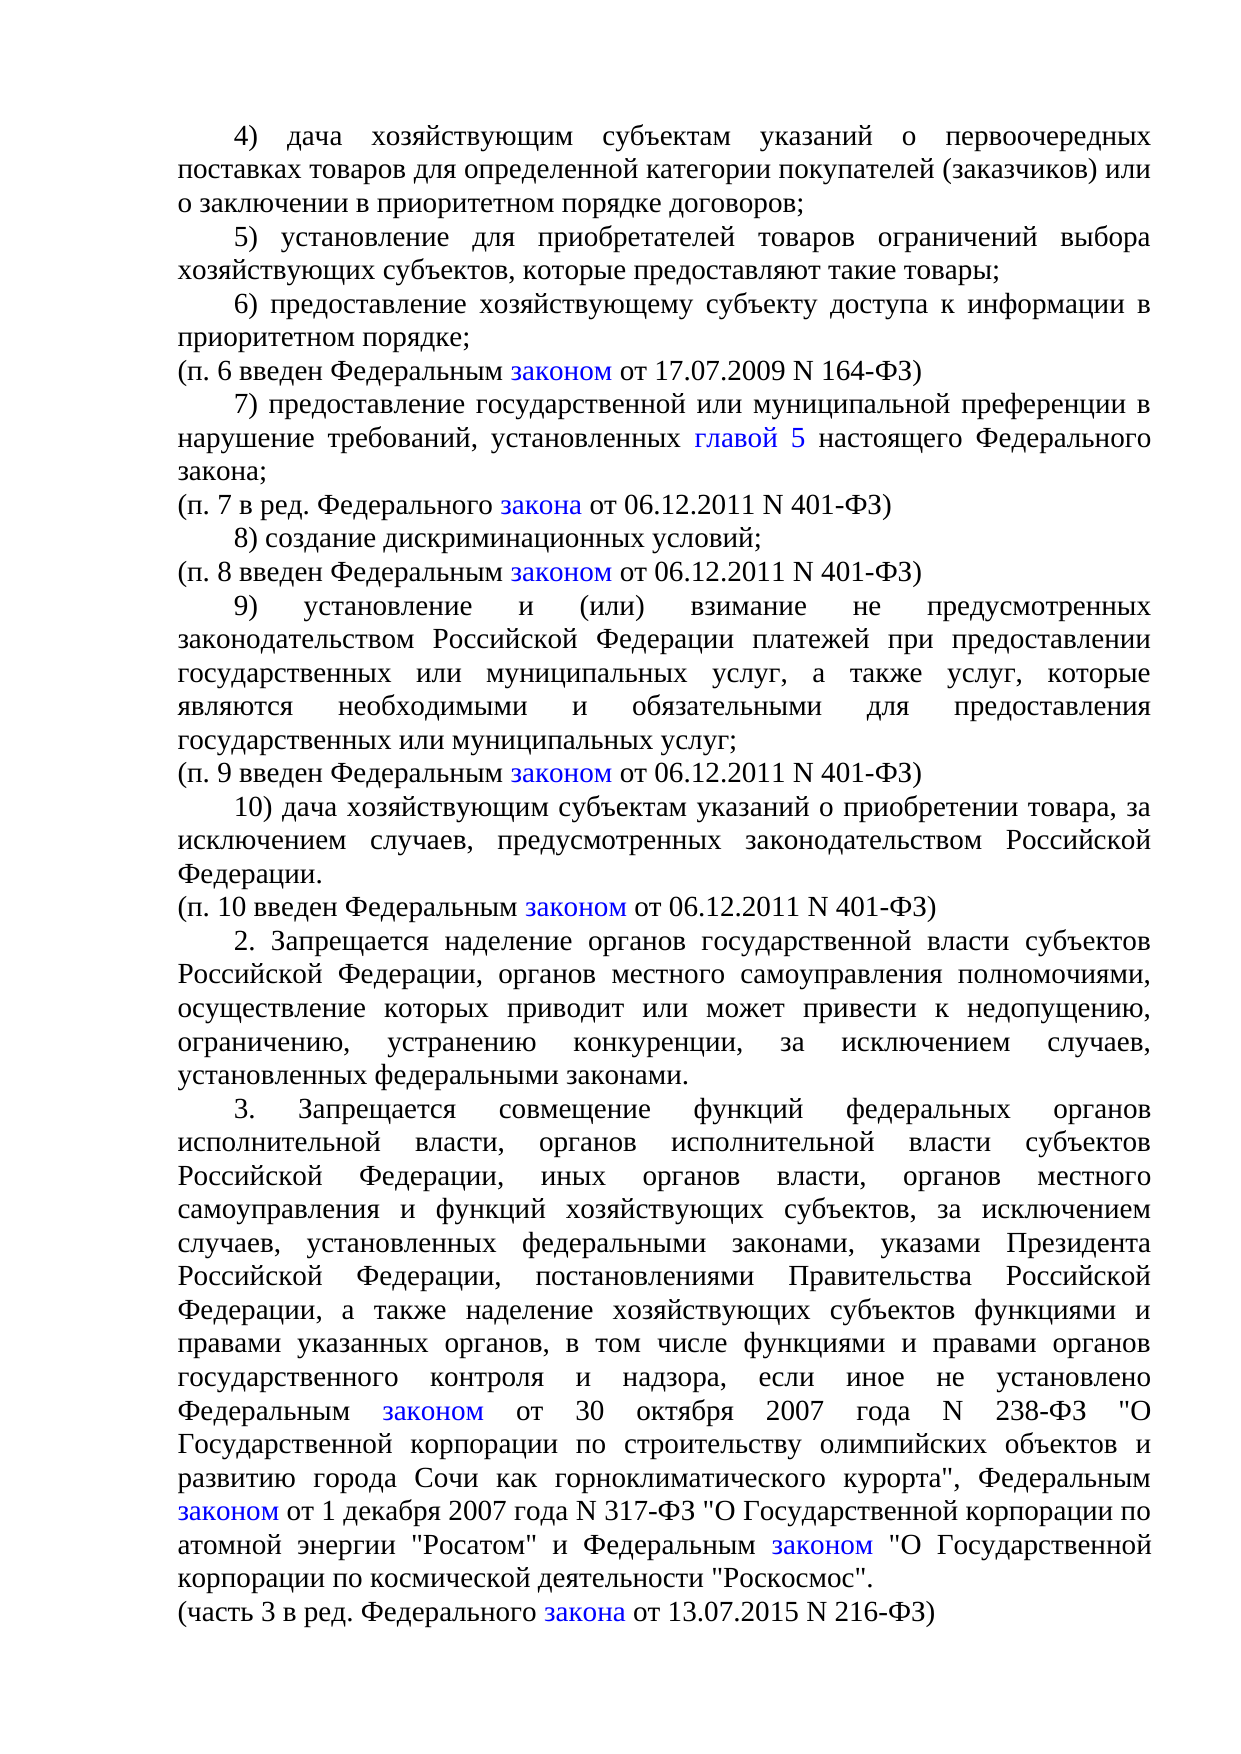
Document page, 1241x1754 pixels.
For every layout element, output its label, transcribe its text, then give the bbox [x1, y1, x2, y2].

text 9) установление и (или) взимание не предусмотренных законодательством Российской Федерации платежей при предоставлении государственных или муниципальных услуг, а также услуг, которые являются необходимыми и обязательными для предоставления государственных или муниципальных услуг; [177, 588, 1152, 755]
text (п. 6 введен Федеральным законом от 17.07.2009 N 164-ФЗ) [177, 353, 1152, 386]
text 2. Запрещается наделение органов государственной власти субъектов Российской Федерации, органов местного самоуправления полномочиями, осуществление которых приводит или может привести к недопущению, ограничению, устранению конкуренции, за исключением случаев, установленных федеральными законами. [177, 923, 1152, 1091]
text 4) дача хозяйствующим субъектам указаний о первоочередных поставках товаров для определенной категории покупателей (заказчиков) или о заключении в приоритетном порядке договоров; [177, 118, 1152, 219]
text 7) предоставление государственной или муниципальной преференции в нарушение требований, установленных главой 5 настоящего Федерального закона; [177, 386, 1152, 487]
text 3. Запрещается совмещение функций федеральных органов исполнительной власти, органов исполнительной власти субъектов Российской Федерации, иных органов власти, органов местного самоуправления и функций хозяйствующих субъектов, за исключением случаев, установленных федеральными законами, указами Президента Российской Федерации, постановлениями Правительства Российской Федерации, а также наделение хозяйствующих субъектов функциями и правами указанных органов, в том числе функциями и правами органов государственного контроля и надзора, если иное не установлено Федеральным законом от 30 октября 2007 года N 238-ФЗ "О Государственной корпорации по строительству олимпийских объектов и развитию города Сочи как горноклиматического курорта", Федеральным законом от 1 декабря 2007 года N 317-ФЗ "О Государственной корпорации по атомной энергии "Росатом" и Федеральным законом "О Государственной корпорации по космической деятельности "Роскосмос". [177, 1091, 1152, 1594]
text (п. 7 в ред. Федерального закона от 06.12.2011 N 401-ФЗ) [177, 487, 1152, 521]
text 5) установление для приобретателей товаров ограничений выбора хозяйствующих субъектов, которые предоставляют такие товары; [177, 219, 1152, 286]
text (п. 9 введен Федеральным законом от 06.12.2011 N 401-ФЗ) [177, 755, 1152, 789]
text (п. 10 введен Федеральным законом от 06.12.2011 N 401-ФЗ) [177, 889, 1152, 923]
text (п. 8 введен Федеральным законом от 06.12.2011 N 401-ФЗ) [177, 554, 1152, 588]
text (часть 3 в ред. Федерального закона от 13.07.2015 N 216-ФЗ) [177, 1594, 1152, 1627]
text 6) предоставление хозяйствующему субъекту доступа к информации в приоритетном порядке; [177, 286, 1152, 353]
text 10) дача хозяйствующим субъектам указаний о приобретении товара, за исключением случаев, предусмотренных законодательством Российской Федерации. [177, 789, 1152, 889]
text 8) создание дискриминационных условий; [177, 521, 1152, 554]
